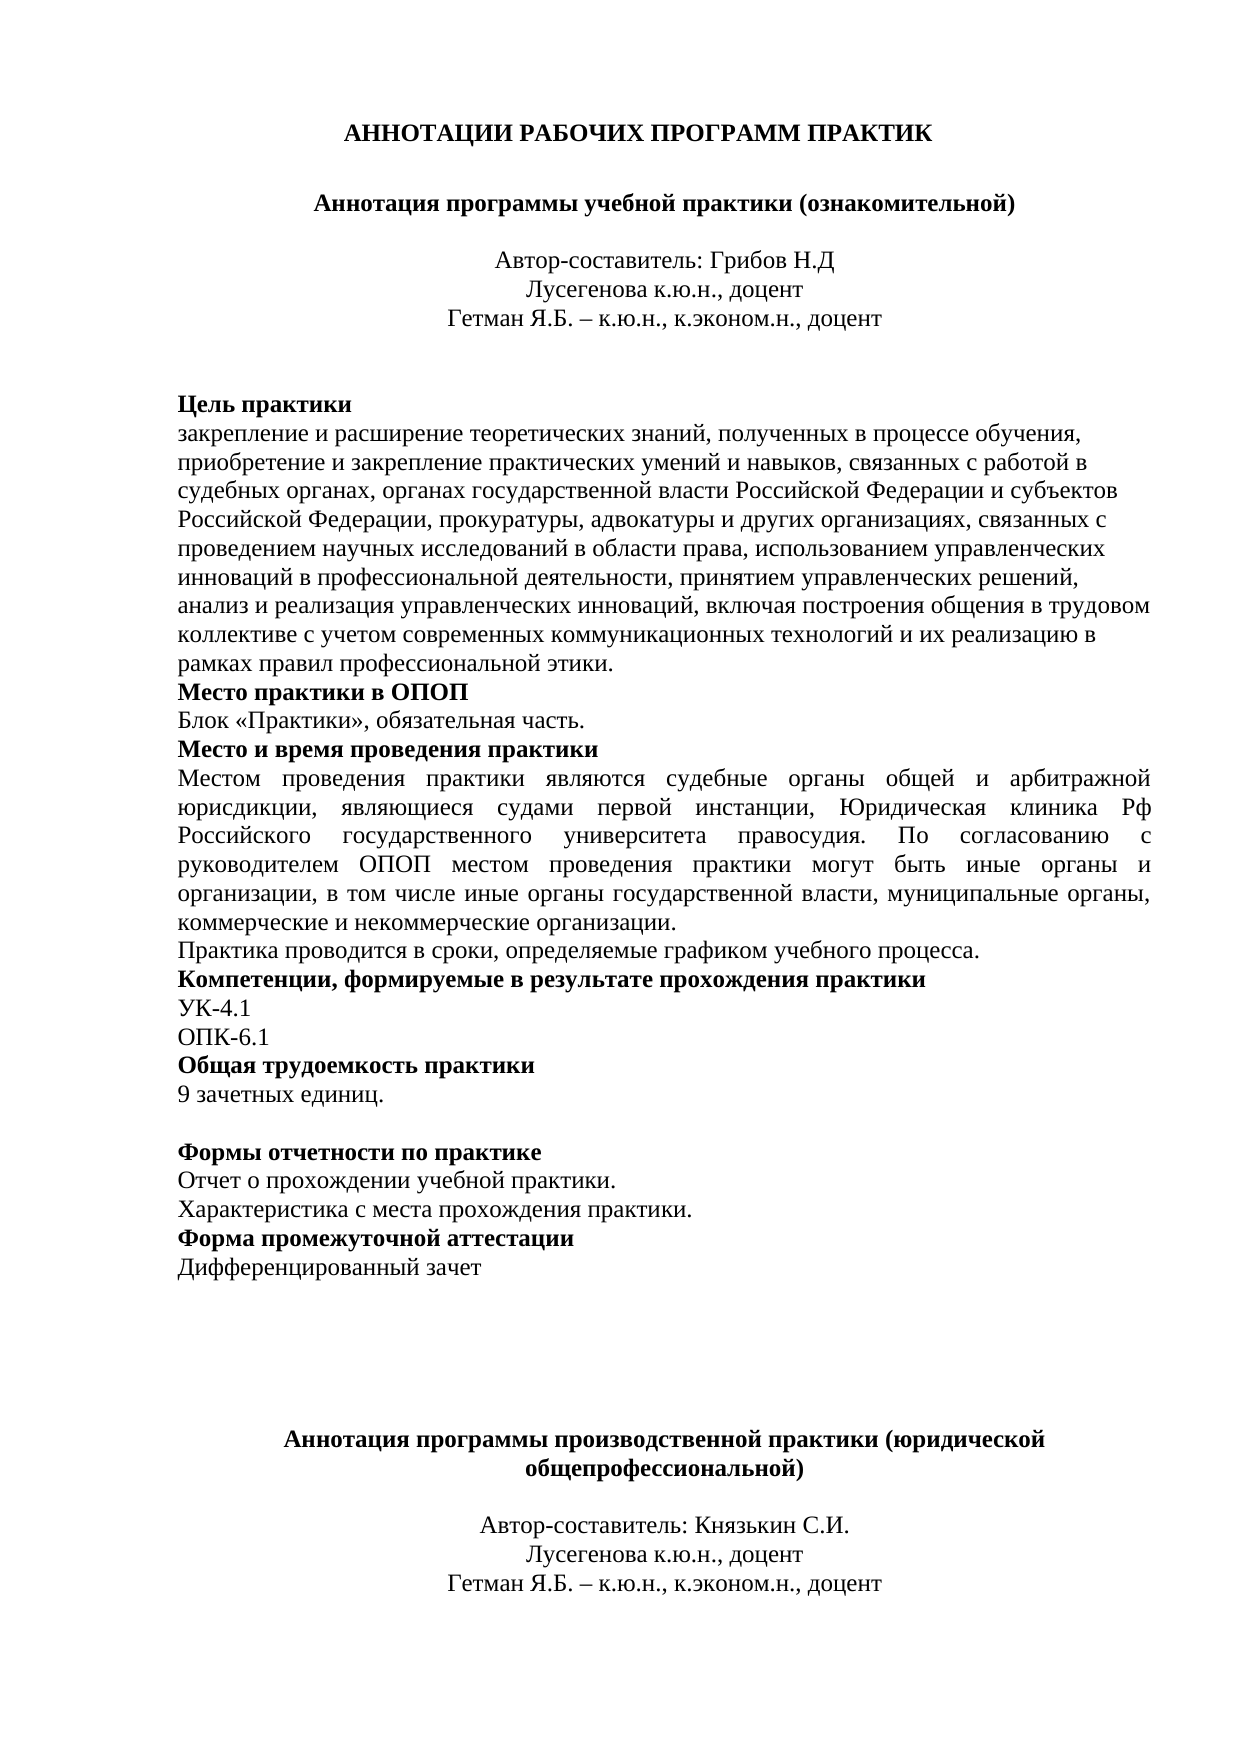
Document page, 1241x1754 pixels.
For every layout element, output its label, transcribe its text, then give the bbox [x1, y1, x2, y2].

text АННОТАЦИИ РАБОЧИХ ПРОГРАММ ПРАКТИК [177, 118, 1099, 147]
text Аннотация программы учебной практики (ознакомительной) [177, 188, 1152, 217]
text Автор-составитель: Грибов Н.Д [177, 246, 1152, 274]
text Гетман Я.Б. – к.ю.н., к.эконом.н., доцент [177, 303, 1152, 332]
text Лусегенова к.ю.н., доцент [177, 274, 1152, 303]
text Лусегенова к.ю.н., доцент [177, 1539, 1152, 1568]
text Гетман Я.Б. – к.ю.н., к.эконом.н., доцент [177, 1568, 1152, 1597]
text Аннотация программы производственной практики (юридической общепрофессиональной) [177, 1424, 1152, 1482]
text Автор-составитель: Князькин С.И. [177, 1511, 1152, 1539]
